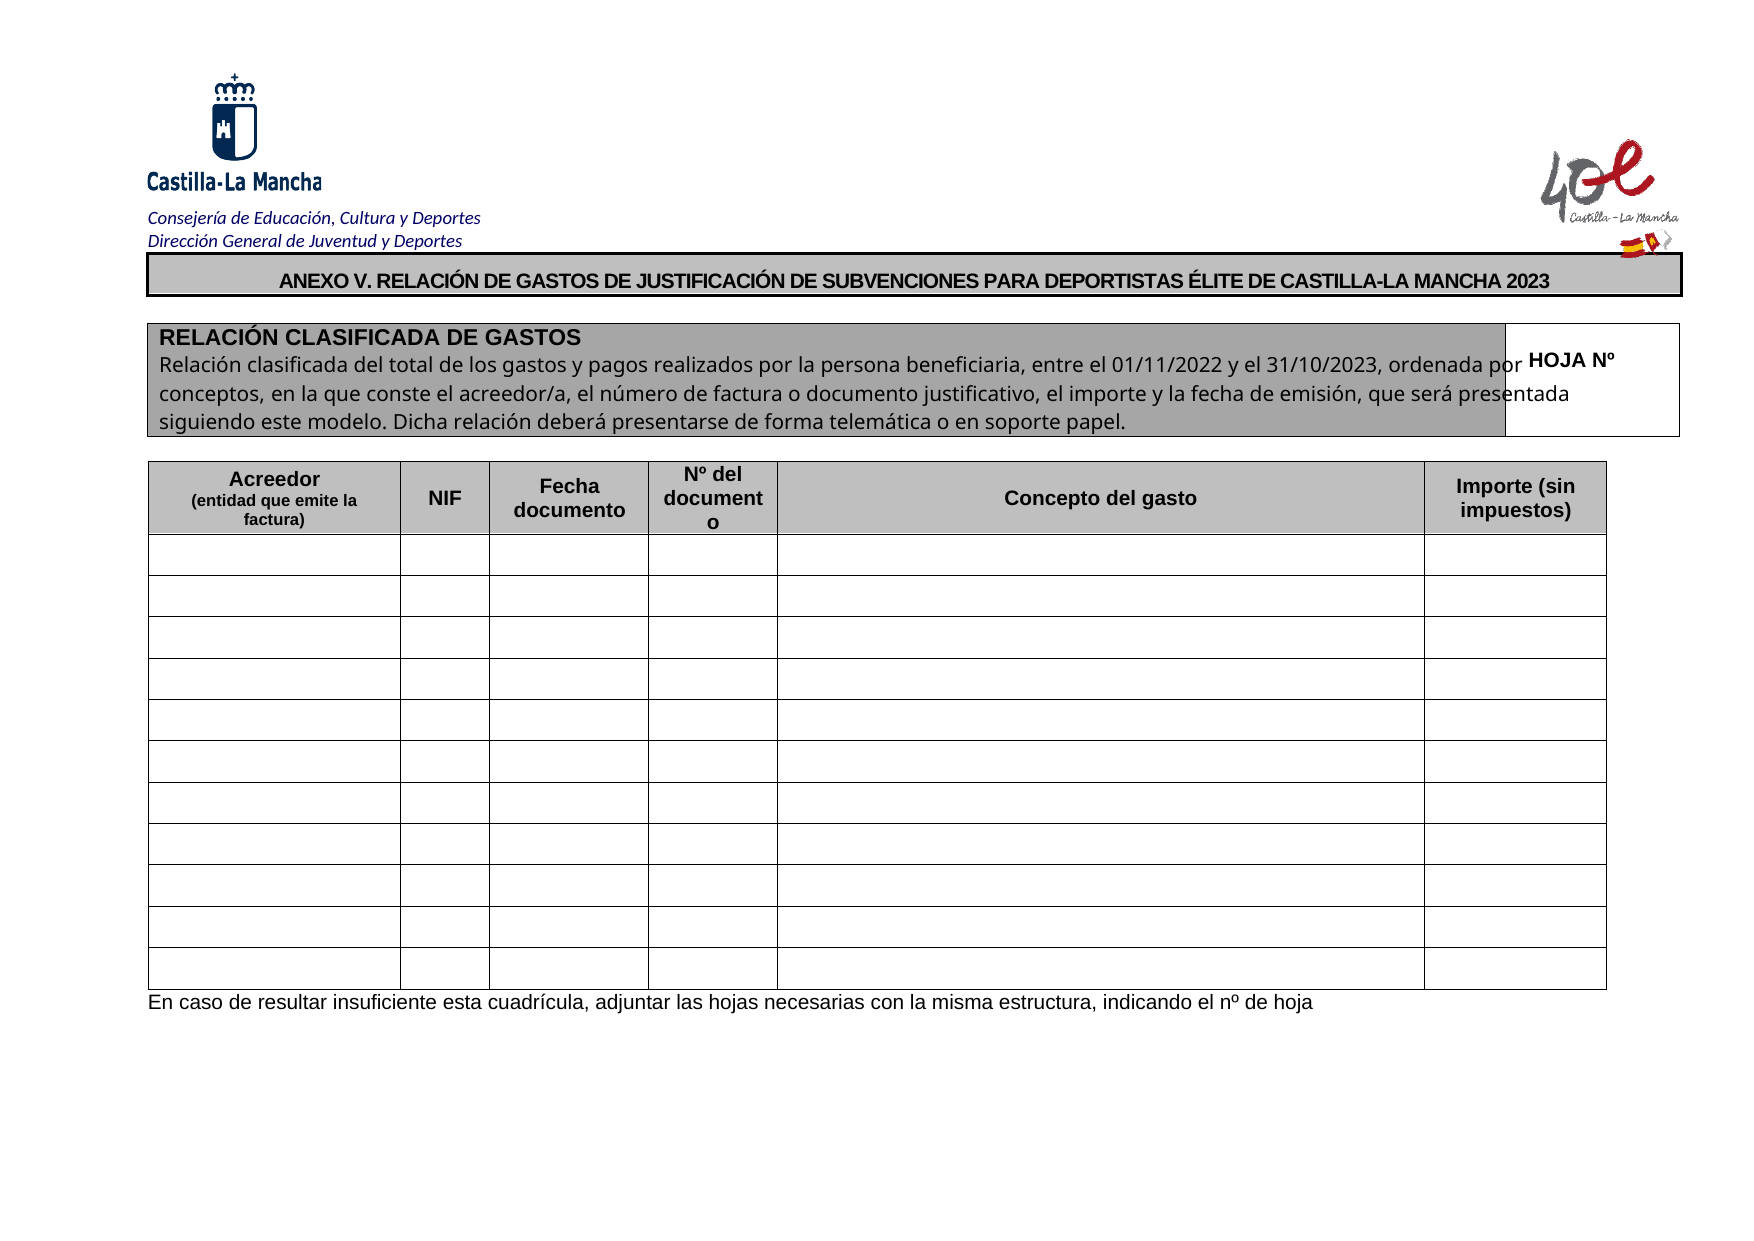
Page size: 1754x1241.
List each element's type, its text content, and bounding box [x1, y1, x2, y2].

table_header Importe (sin impuestos) [1425, 462, 1606, 533]
table_cell [1425, 535, 1606, 575]
table_cell [1425, 741, 1606, 782]
table_header NIF [401, 462, 489, 533]
table_cell [490, 741, 648, 782]
table_header Nº del documento [649, 462, 777, 533]
table_cell [649, 535, 777, 575]
table_cell [401, 865, 489, 906]
table_header Fecha documento [490, 462, 648, 533]
table_cell [401, 617, 489, 658]
table_cell [1425, 907, 1606, 947]
table_cell [1425, 824, 1606, 864]
table_cell [401, 824, 489, 864]
table_cell [149, 741, 400, 782]
table_cell [649, 907, 777, 947]
table_cell [649, 948, 777, 988]
table_cell [490, 659, 648, 699]
table_cell [649, 741, 777, 782]
table_cell [149, 907, 400, 947]
table_cell [401, 783, 489, 823]
table_cell [778, 907, 1424, 947]
table_cell [401, 741, 489, 782]
table_cell [401, 576, 489, 616]
table_cell [490, 700, 648, 740]
table_cell [149, 824, 400, 864]
table_cell [1425, 617, 1606, 658]
table_cell [401, 948, 489, 988]
table_cell [778, 865, 1424, 906]
table_cell [490, 948, 648, 988]
table_cell [778, 659, 1424, 699]
picture [147, 73, 322, 191]
table_cell [649, 659, 777, 699]
table_cell [401, 535, 489, 575]
table_cell [149, 659, 400, 699]
table_cell [149, 617, 400, 658]
table_cell [649, 783, 777, 823]
table_cell [1425, 659, 1606, 699]
table_cell [490, 535, 648, 575]
table_cell [778, 741, 1424, 782]
table_cell [649, 576, 777, 616]
table_cell [778, 783, 1424, 823]
table_cell [778, 576, 1424, 616]
table_cell [1425, 576, 1606, 616]
table_cell [649, 617, 777, 658]
table_cell [649, 865, 777, 906]
table_cell [490, 865, 648, 906]
table_header RELACIÓN CLASIFICADA DE GASTOS Relación clasificada del total de los gastos y pagos realizados por la persona beneficiaria, entre el 01/11/2022 y el 31/10/2023, ordenada por conceptos, en la que conste el acreedor/a, el número de factura o documento justificativo, el importe y la fecha de emisión, que será presentada siguiendo este modelo. Dicha relación deberá presentarse de forma telemática o en soporte papel. [148, 324, 1505, 436]
table_cell [149, 948, 400, 988]
table_cell [1425, 700, 1606, 740]
table_cell [778, 617, 1424, 658]
table_header Acreedor (entidad que emite la factura) [149, 462, 400, 533]
table_header Concepto del gasto [778, 462, 1424, 533]
table_cell [149, 700, 400, 740]
picture [1540, 139, 1679, 258]
table_cell [149, 535, 400, 575]
table_cell [1425, 783, 1606, 823]
table_cell [149, 576, 400, 616]
table_cell [490, 824, 648, 864]
table_cell [649, 824, 777, 864]
table_cell [490, 907, 648, 947]
table_cell [490, 576, 648, 616]
table_cell [1425, 948, 1606, 988]
table_cell [778, 948, 1424, 988]
table_cell [649, 700, 777, 740]
table_header HOJA Nº [1506, 324, 1679, 436]
table_cell [149, 783, 400, 823]
table_cell [401, 659, 489, 699]
table_cell [778, 700, 1424, 740]
table_cell [490, 617, 648, 658]
text En caso de resultar insuficiente esta cuadrícula, adjuntar las hojas necesarias con la misma estructura, indicando el nº de hoja [148, 990, 1606, 1013]
table_cell [149, 865, 400, 906]
table_cell [1425, 865, 1606, 906]
table_header ANEXO V. RELACIÓN DE GASTOS DE JUSTIFICACIÓN DE SUBVENCIONES PARA DEPORTISTAS ÉLITE DE CASTILLA-LA MANCHA 2023 [149, 255, 1680, 293]
table_cell [490, 783, 648, 823]
table_cell [778, 535, 1424, 575]
table_cell [401, 907, 489, 947]
table_cell [401, 700, 489, 740]
table_cell [778, 824, 1424, 864]
